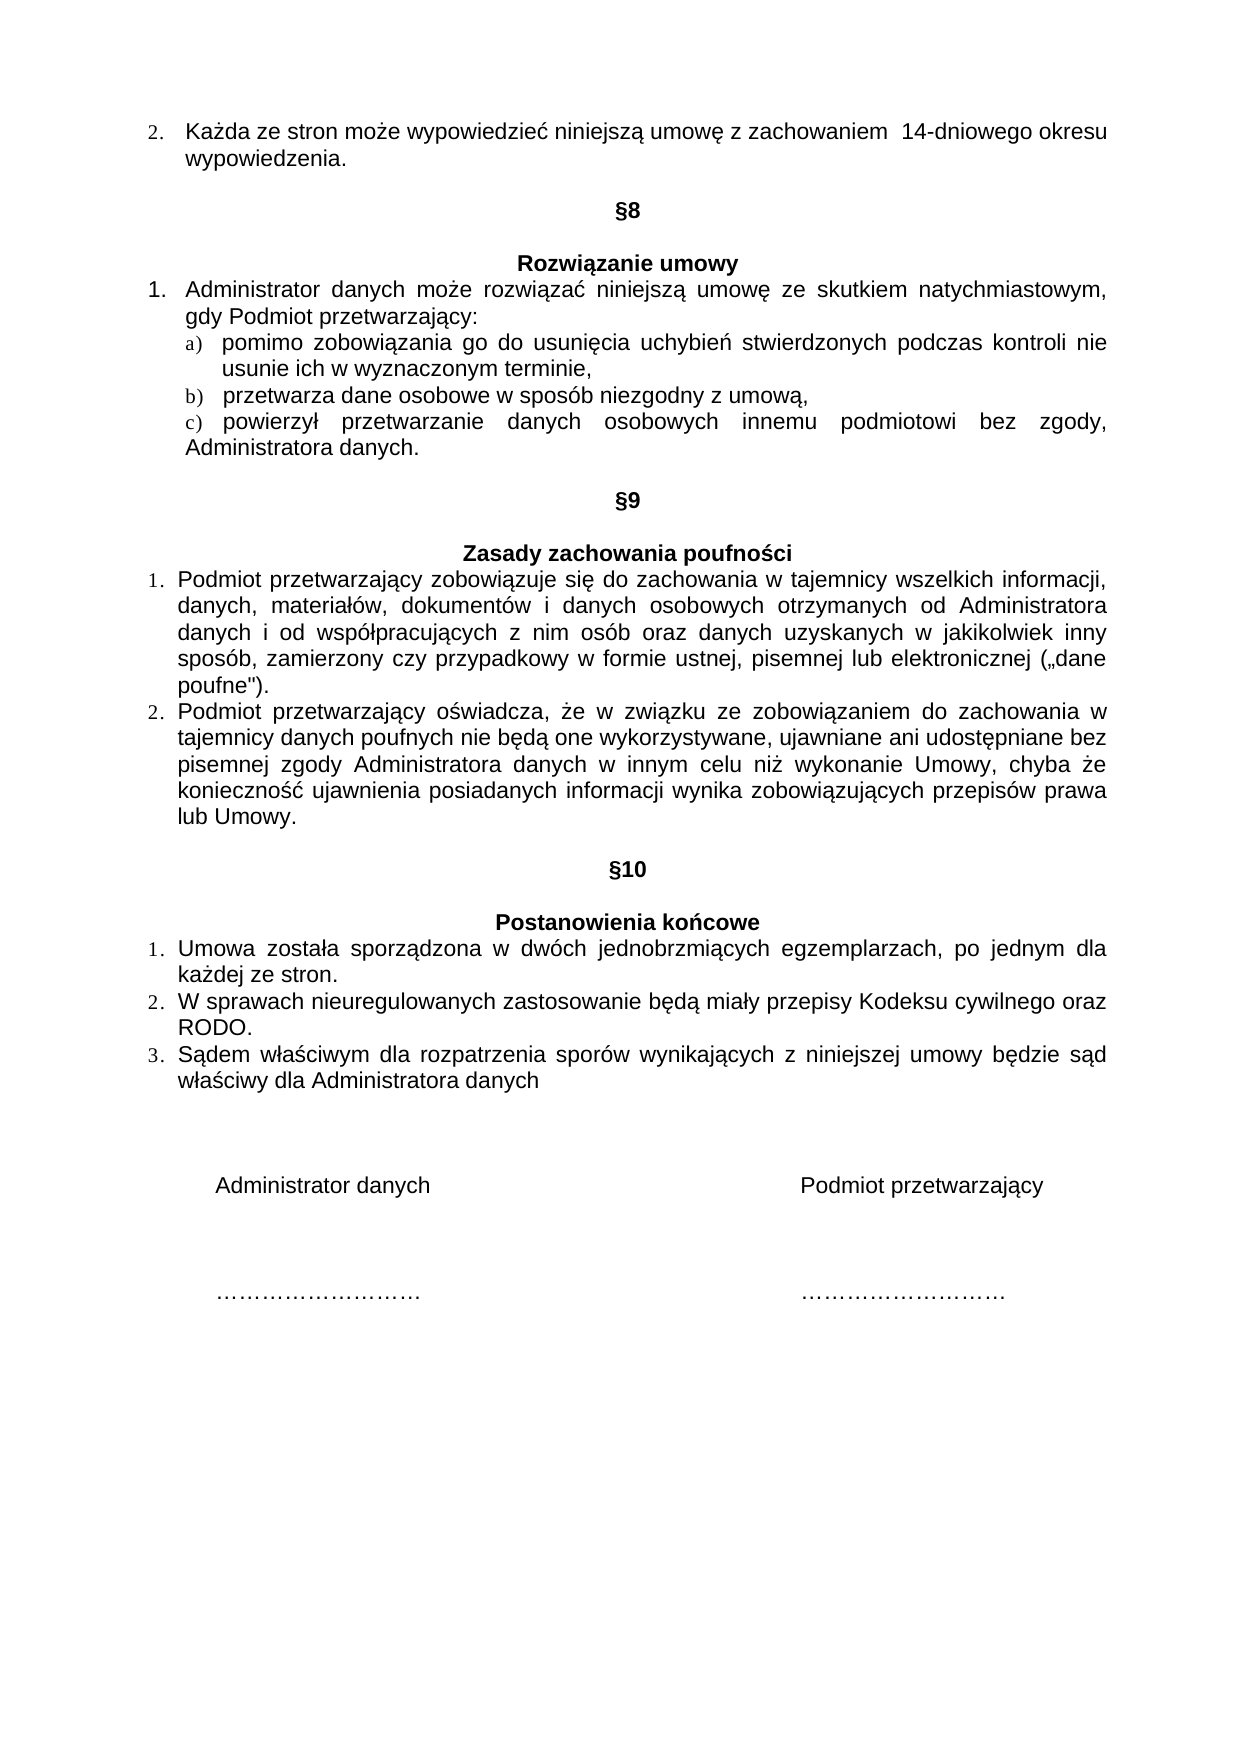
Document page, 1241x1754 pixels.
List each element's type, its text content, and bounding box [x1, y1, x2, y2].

text Administrator danych Podmiot przetwarzający [215, 1172, 1107, 1199]
list powierzył przetwarzanie danych osobowych innemu podmiotowi bez zgody, Administratora danych. [185, 408, 1107, 461]
text Rozwiązanie umowy [148, 250, 1107, 276]
list Sądem właściwym dla rozpatrzenia sporów wynikających z niniejszej umowy będzie sąd właściwy dla Administratora danych [148, 1041, 1107, 1093]
text §9 [148, 487, 1107, 513]
list W sprawach nieuregulowanych zastosowanie będą miały przepisy Kodeksu cywilnego oraz RODO. [148, 988, 1107, 1041]
list pomimo zobowiązania go do usunięcia uchybień stwierdzonych podczas kontroli nie usunie ich w wyznaczonym terminie, [185, 329, 1107, 382]
list Podmiot przetwarzający zobowiązuje się do zachowania w tajemnicy wszelkich informacji, danych, materiałów, dokumentów i danych osobowych otrzymanych od Administratora danych i od współpracujących z nim osób oraz danych uzyskanych w jakikolwiek inny sposób, zamierzony czy przypadkowy w formie ustnej, pisemnej lub elektronicznej („dane poufne"). [148, 566, 1107, 698]
text Zasady zachowania poufności [148, 540, 1107, 566]
list Każda ze stron może wypowiedzieć niniejszą umowę z zachowaniem 14-dniowego okresu wypowiedzenia. [148, 118, 1107, 171]
text §8 [148, 197, 1107, 223]
text Postanowienia końcowe [148, 909, 1107, 935]
list Administrator danych może rozwiązać niniejszą umowę ze skutkiem natychmiastowym, gdy Podmiot przetwarzający: [148, 276, 1107, 329]
text §10 [148, 856, 1107, 882]
list Podmiot przetwarzający oświadcza, że w związku ze zobowiązaniem do zachowania w tajemnicy danych poufnych nie będą one wykorzystywane, ujawniane ani udostępniane bez pisemnej zgody Administratora danych w innym celu niż wykonanie Umowy, chyba że konieczność ujawnienia posiadanych informacji wynika zobowiązujących przepisów prawa lub Umowy. [148, 698, 1107, 830]
list przetwarza dane osobowe w sposób niezgodny z umową, [185, 382, 1107, 408]
list Umowa została sporządzona w dwóch jednobrzmiących egzemplarzach, po jednym dla każdej ze stron. [148, 935, 1107, 988]
text ……………………… ……………………… [215, 1278, 1107, 1304]
